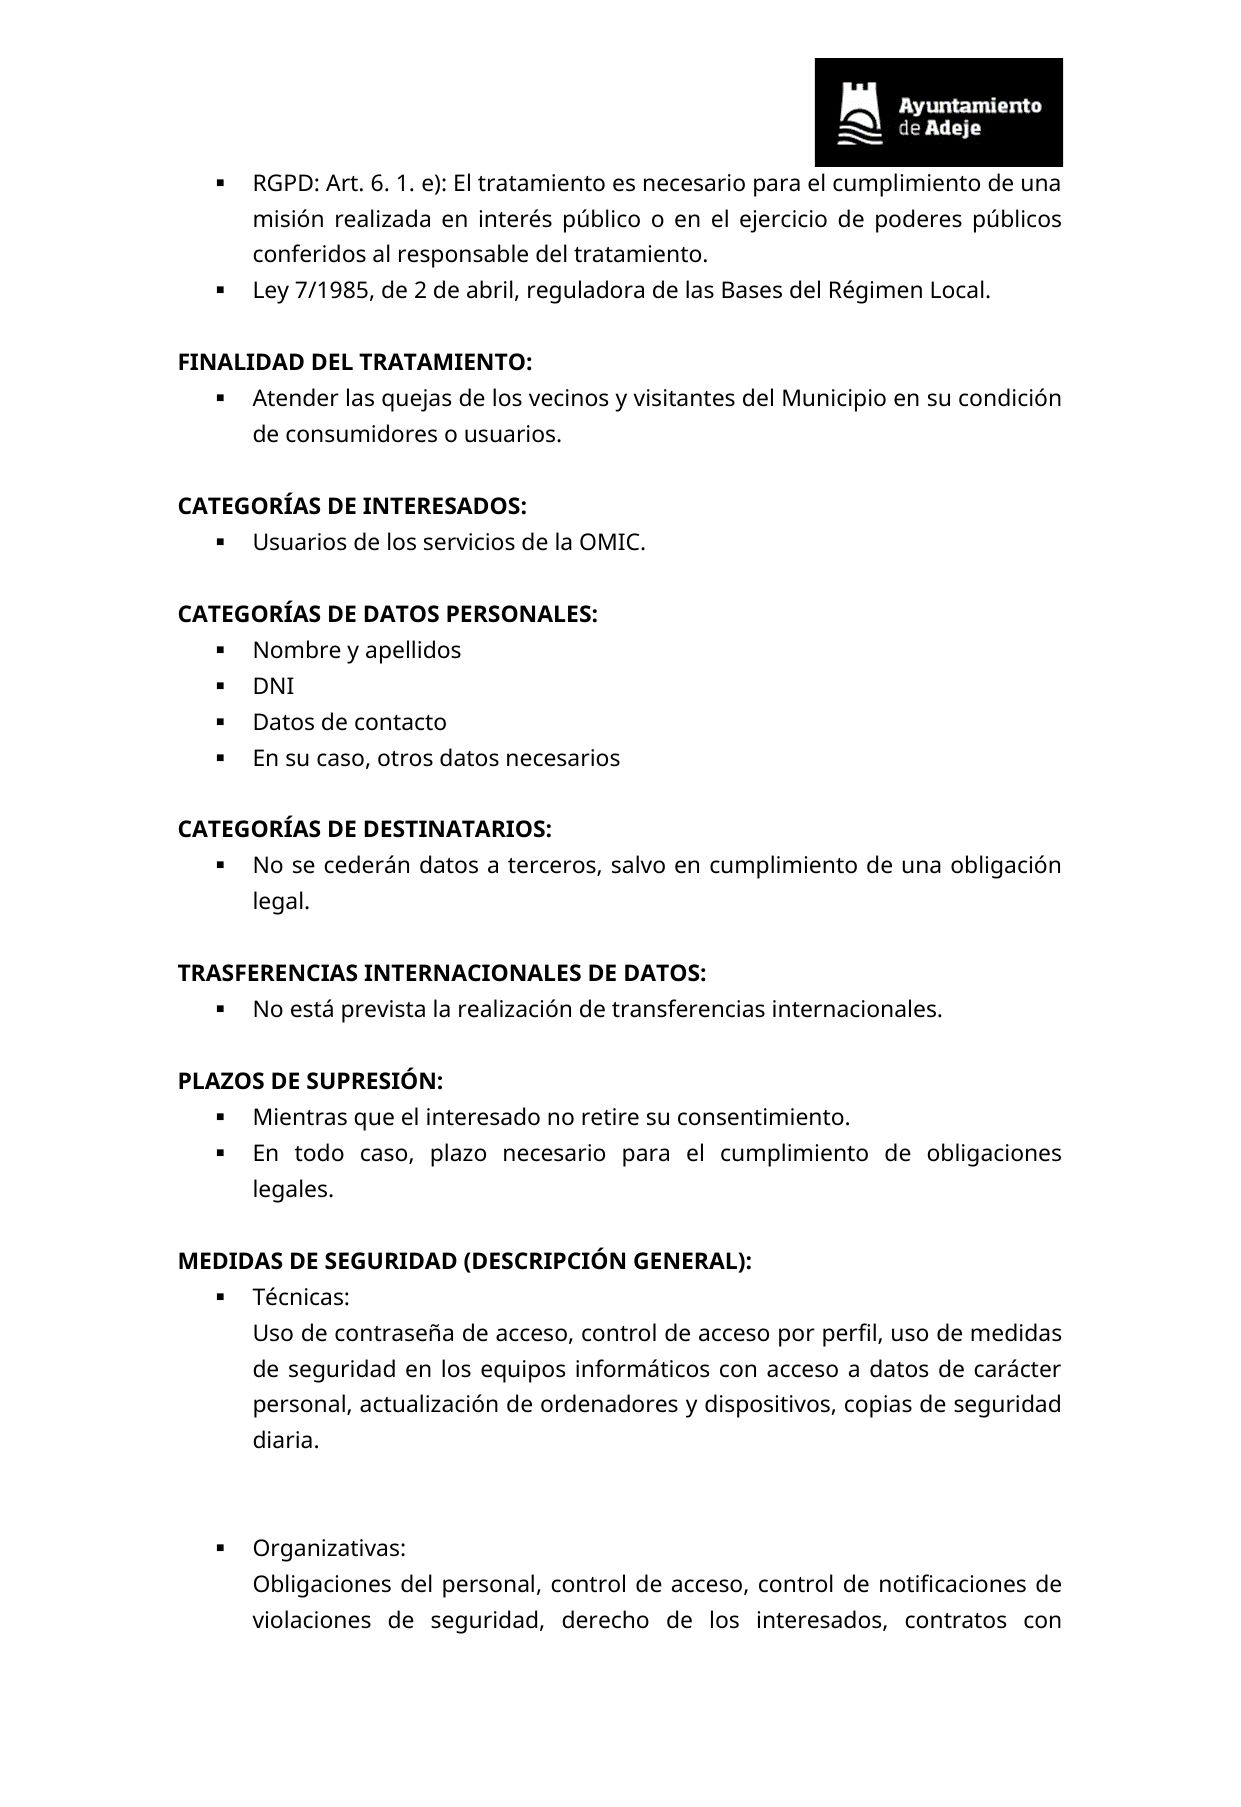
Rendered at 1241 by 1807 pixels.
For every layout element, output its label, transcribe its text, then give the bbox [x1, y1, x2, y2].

text FINALIDAD DEL TRATAMIENTO: [177, 346, 1063, 377]
list Organizativas: [215, 1532, 1063, 1563]
list Mientras que el interesado no retire su consentimiento. [215, 1101, 1063, 1132]
list Técnicas: [215, 1281, 1063, 1312]
list No está prevista la realización de transferencias internacionales. [215, 993, 1063, 1024]
list Usuarios de los servicios de la OMIC. [215, 526, 1063, 557]
text CATEGORÍAS DE INTERESADOS: [177, 490, 1063, 521]
list En todo caso, plazo necesario para el cumplimiento de obligaciones legales. [215, 1137, 1063, 1204]
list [252, 1568, 1063, 1635]
list Nombre y apellidos [215, 634, 1063, 665]
list RGPD: Art. 6. 1. e): El tratamiento es necesario para el cumplimiento de una misión realizada en interés público o en el ejercicio de poderes públicos conferidos al responsable del tratamiento. [215, 167, 1063, 270]
list DNI [215, 670, 1063, 701]
list Uso de contraseña de acceso, control de acceso por perfil, uso de medidas de seguridad en los equipos informáticos con acceso a datos de carácter personal, actualización de ordenadores y dispositivos, copias de seguridad diaria. [252, 1317, 1063, 1456]
list Atender las quejas de los vecinos y visitantes del Municipio en su condición de consumidores o usuarios. [215, 382, 1063, 449]
text MEDIDAS DE SEGURIDAD (DESCRIPCIÓN GENERAL): [177, 1245, 1063, 1276]
list No se cederán datos a terceros, salvo en cumplimiento de una obligación legal. [215, 849, 1063, 917]
list Datos de contacto [215, 706, 1063, 737]
list Ley 7/1985, de 2 de abril, reguladora de las Bases del Régimen Local. [215, 274, 1063, 306]
text TRASFERENCIAS INTERNACIONALES DE DATOS: [177, 957, 1063, 988]
text CATEGORÍAS DE DATOS PERSONALES: [177, 598, 1063, 629]
text CATEGORÍAS DE DESTINATARIOS: [177, 813, 1063, 845]
text PLAZOS DE SUPRESIÓN: [177, 1065, 1063, 1096]
list En su caso, otros datos necesarios [215, 742, 1063, 773]
